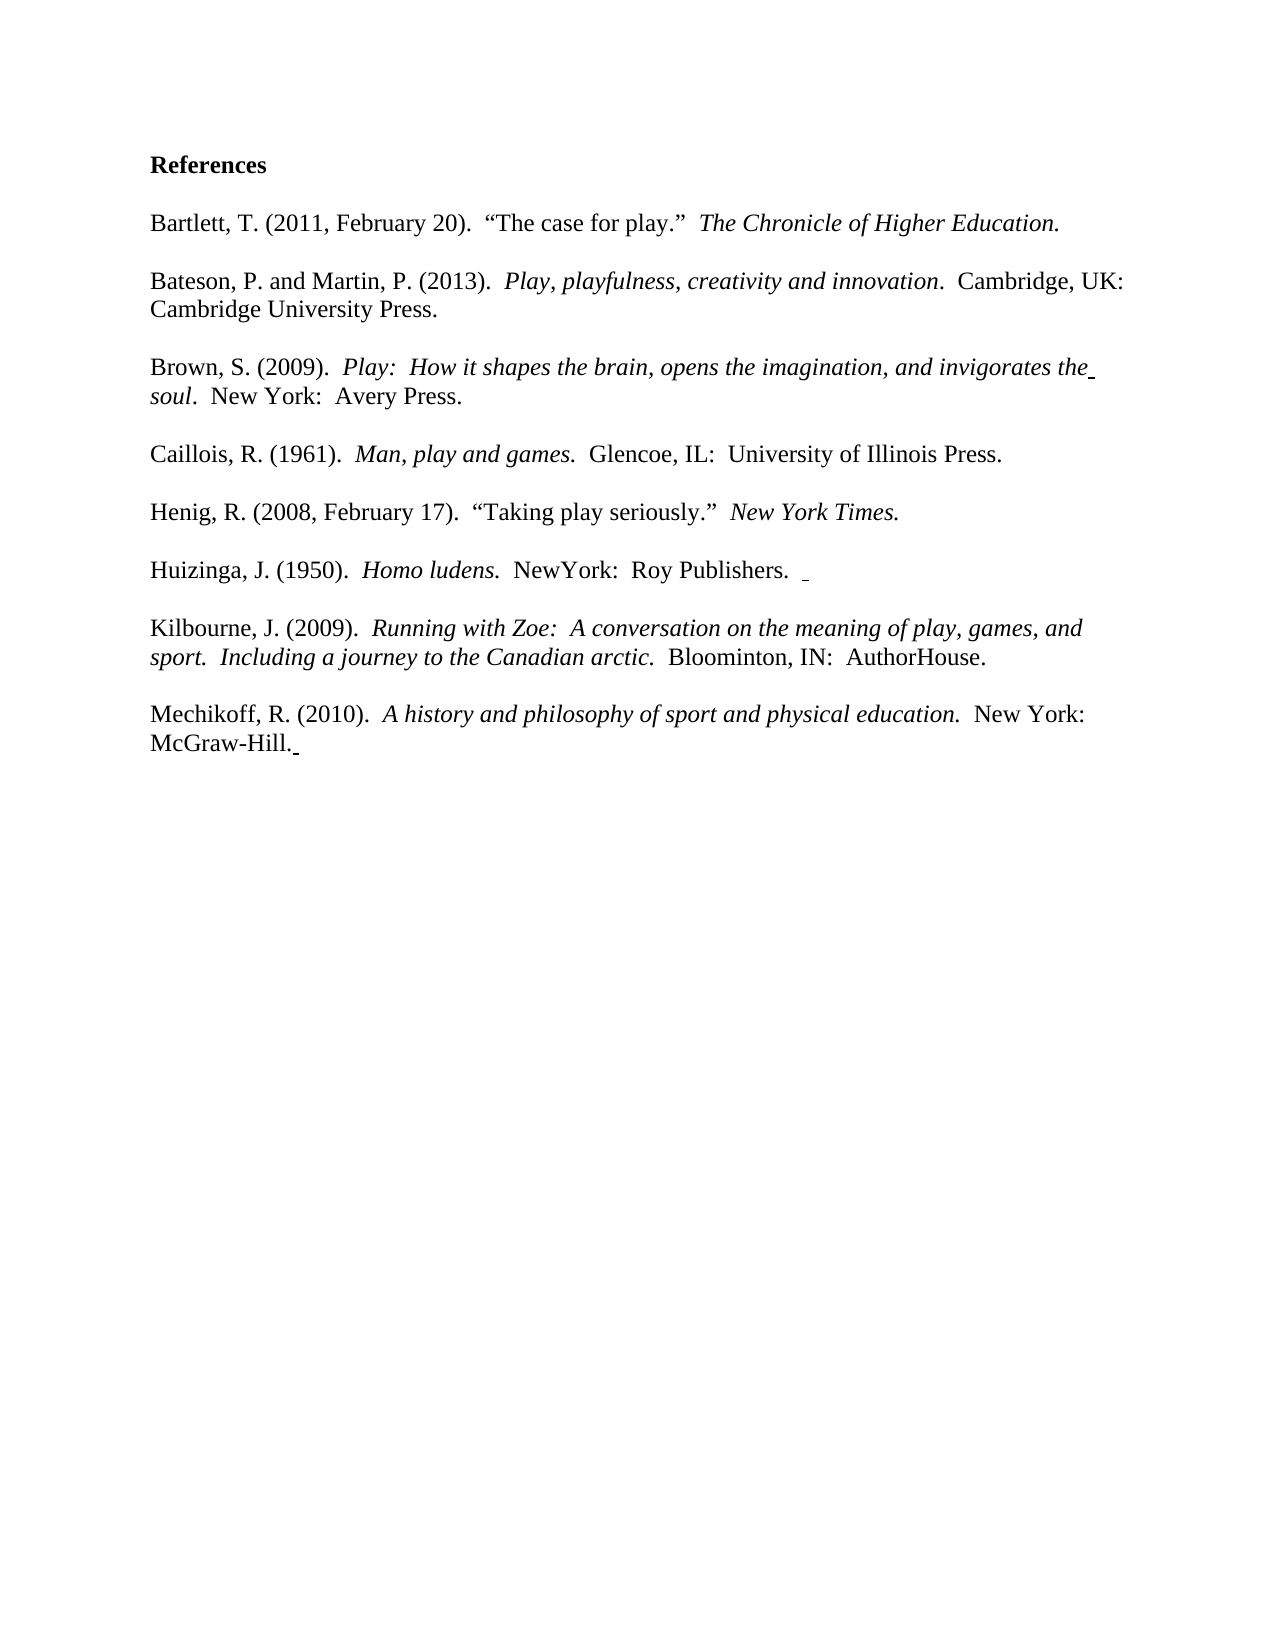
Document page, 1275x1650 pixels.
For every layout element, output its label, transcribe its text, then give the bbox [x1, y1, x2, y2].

text Caillois, R. (1961). Man, play and games. Glencoe, IL: University of Illinois Press. [150, 439, 1125, 468]
text Bartlett, T. (2011, February 20). “The case for play.” The Chronicle of Higher Education. [150, 208, 1125, 237]
text Mechikoff, R. (2010). A history and philosophy of sport and physical education. New York: McGraw-Hill. [150, 699, 1125, 757]
text Huizinga, J. (1950). Homo ludens. NewYork: Roy Publishers. [150, 555, 1125, 584]
text Bateson, P. and Martin, P. (2013). Play, playfulness, creativity and innovation. Cambridge, UK: Cambridge University Press. [150, 266, 1125, 323]
text Henig, R. (2008, February 17). “Taking play seriously.” New York Times. [150, 497, 1125, 526]
text References [150, 150, 1125, 179]
text Brown, S. (2009). Play: How it shapes the brain, opens the imagination, and invigorates the soul. New York: Avery Press. [150, 352, 1125, 410]
text Kilbourne, J. (2009). Running with Zoe: A conversation on the meaning of play, games, and sport. Including a journey to the Canadian arctic. Bloominton, IN: AuthorHouse. [150, 613, 1125, 670]
